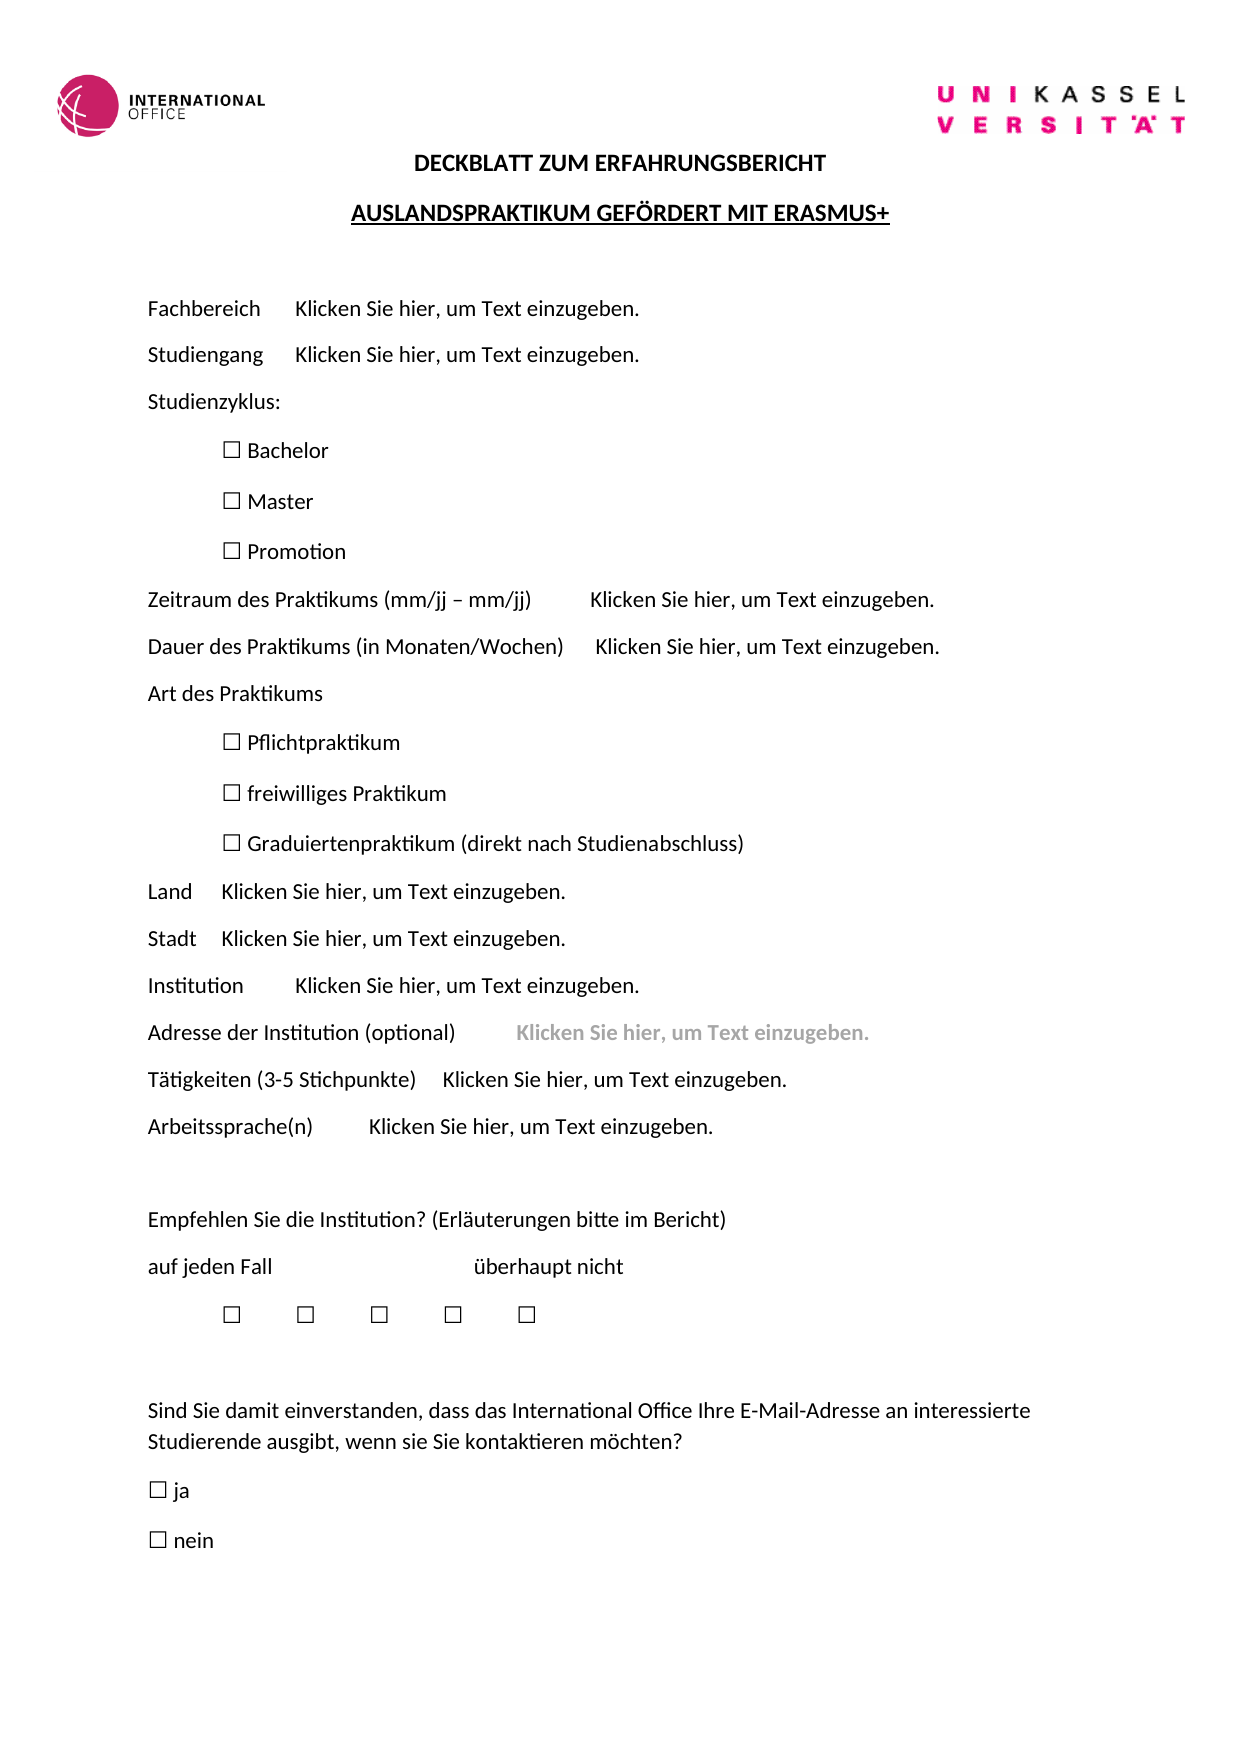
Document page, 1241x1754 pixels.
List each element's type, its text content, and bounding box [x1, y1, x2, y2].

text Graduiertenpraktikum (direkt nach Studienabschluss) [148, 827, 1093, 858]
text Fachbereich [148, 294, 1093, 322]
text Promotion [148, 535, 1093, 566]
picture [34, 44, 288, 172]
text Land [148, 877, 1093, 905]
text Master [148, 485, 1093, 516]
text Institution [148, 971, 1093, 999]
text Stadt [148, 924, 1093, 952]
text Art des Praktikums [148, 679, 1093, 707]
text Studiengang [148, 341, 1093, 368]
text Pflichtpraktikum [148, 726, 1093, 757]
text Empfehlen Sie die Institution? (Erläuterungen bitte im Bericht) [148, 1206, 1093, 1233]
text Adresse der Institution (optional) [148, 1018, 1093, 1046]
text Dauer des Praktikums (in Monaten/Wochen) [148, 632, 1093, 660]
text Studienzyklus: [148, 387, 1093, 415]
text ja [148, 1474, 1093, 1505]
text DECKBLATT ZUM ERFAHRUNGSBERICHT [148, 148, 1093, 178]
text Tätigkeiten (3-5 Stichpunkte) [148, 1065, 1093, 1093]
text freiwilliges Praktikum [148, 777, 1093, 808]
text Zeitraum des Praktikums (mm/jj – mm/jj) [148, 586, 1093, 613]
text AUSLANDSPRAKTIKUM GEFÖRDERT MIT ERASMUS+ [148, 197, 1093, 228]
text auf jeden Fall überhaupt nicht [148, 1252, 1093, 1280]
text nein [148, 1524, 1093, 1555]
text Arbeitssprache(n) [148, 1112, 1093, 1140]
text Sind Sie damit einverstanden, dass das International Office Ihre E-Mail-Adresse an interessierte Studierende ausgibt, wenn sie Sie kontaktieren möchten? [148, 1397, 1093, 1455]
text Bachelor [148, 434, 1093, 466]
